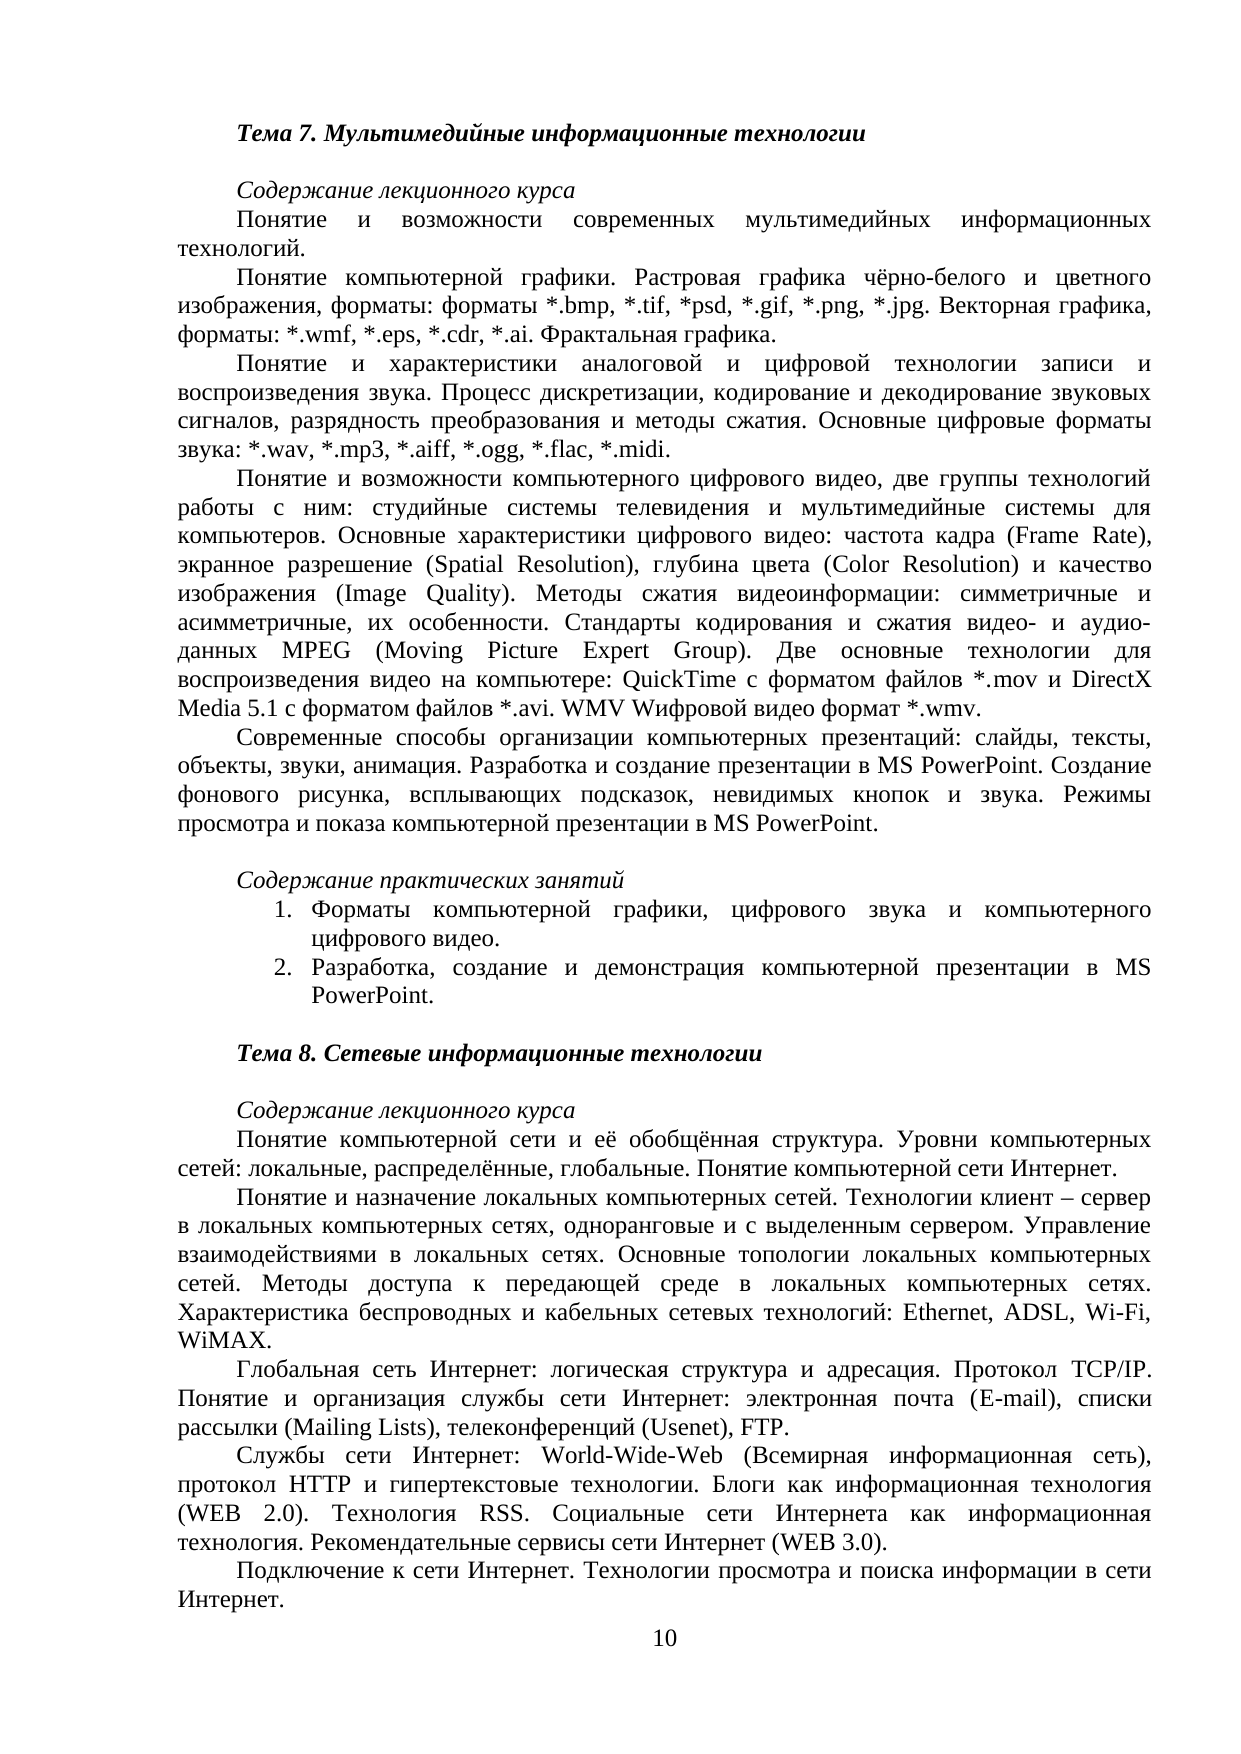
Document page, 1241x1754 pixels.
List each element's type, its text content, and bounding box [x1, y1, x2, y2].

text Понятие компьютерной сети и её обобщённая структура. Уровни компьютерных сетей: локальные, распределённые, глобальные. Понятие компьютерной сети Интернет. [177, 1124, 1152, 1182]
text Содержание лекционного курса [177, 1096, 1152, 1124]
text Подключение к сети Интернет. Технологии просмотра и поиска информации в сети Интернет. [177, 1556, 1152, 1613]
text Содержание практических занятий [177, 866, 1152, 894]
text Понятие и возможности компьютерного цифрового видео, две группы технологий работы с ним: студийные системы телевидения и мультимедийные системы для компьютеров. Основные характеристики цифрового видео: частота кадра (Frame Rate), экранное разрешение (Spatial Resolution), глубина цвета (Color Resolution) и качество изображения (Image Quality). Методы сжатия видеоинформации: симметричные и асимметричные, их особенности. Стандарты кодирования и сжатия видео- и аудио- данных MPEG (Moving Picture Expert Group). Две основные технологии для воспроизведения видео на компьютере: QuickTime с форматом файлов *.mov и DirectX Media 5.1 с форматом файлов *.avi. WMV Wифровой видео формат *.wmv. [177, 463, 1152, 722]
text Тема 7. Мультимедийные информационные технологии [177, 118, 1152, 147]
list Разработка, создание и демонстрация компьютерной презентации в MS PowerPoint. [274, 952, 1152, 1009]
text Содержание лекционного курса [177, 176, 1152, 204]
text Понятие и характеристики аналоговой и цифровой технологии записи и воспроизведения звука. Процесс дискретизации, кодирование и декодирование звуковых сигналов, разрядность преобразования и методы сжатия. Основные цифровые форматы звука: *.wav, *.mp3, *.aiff, *.ogg, *.flac, *.midi. [177, 348, 1152, 463]
text Понятие и возможности современных мультимедийных информационных технологий. [177, 204, 1152, 262]
text Тема 8. Сетевые информационные технологии [177, 1038, 1152, 1067]
text Понятие и назначение локальных компьютерных сетей. Технологии клиент – сервер в локальных компьютерных сетях, одноранговые и с выделенным сервером. Управление взаимодействиями в локальных сетях. Основные топологии локальных компьютерных сетей. Методы доступа к передающей среде в локальных компьютерных сетях. Характеристика беспроводных и кабельных сетевых технологий: Ethernet, ADSL, Wi-Fi, WiMAX. [177, 1182, 1152, 1354]
text Службы сети Интернет: World-Wide-Web (Всемирная информационная сеть), протокол HTTP и гипертекстовые технологии. Блоги как информационная технология (WEB 2.0). Технология RSS. Социальные сети Интернета как информационная технология. Рекомендательные сервисы сети Интернет (WEB 3.0). [177, 1441, 1152, 1556]
text Современные способы организации компьютерных презентаций: слайды, тексты, объекты, звуки, анимация. Разработка и создание презентации в MS PowerPoint. Создание фонового рисунка, всплывающих подсказок, невидимых кнопок и звука. Режимы просмотра и показа компьютерной презентации в MS PowerPoint. [177, 722, 1152, 837]
list Форматы компьютерной графики, цифрового звука и компьютерного цифрового видео. [274, 894, 1152, 952]
text Глобальная сеть Интернет: логическая структура и адресация. Протокол TCP/IP. Понятие и организация службы сети Интернет: электронная почта (E-mail), списки рассылки (Mailing Lists), телеконференций (Usenet), FTP. [177, 1354, 1152, 1441]
text Понятие компьютерной графики. Растровая графика чёрно-белого и цветного изображения, форматы: форматы *.bmp, *.tif, *psd, *.gif, *.png, *.jpg. Векторная графика, форматы: *.wmf, *.eps, *.cdr, *.ai. Фрактальная графика. [177, 262, 1152, 348]
